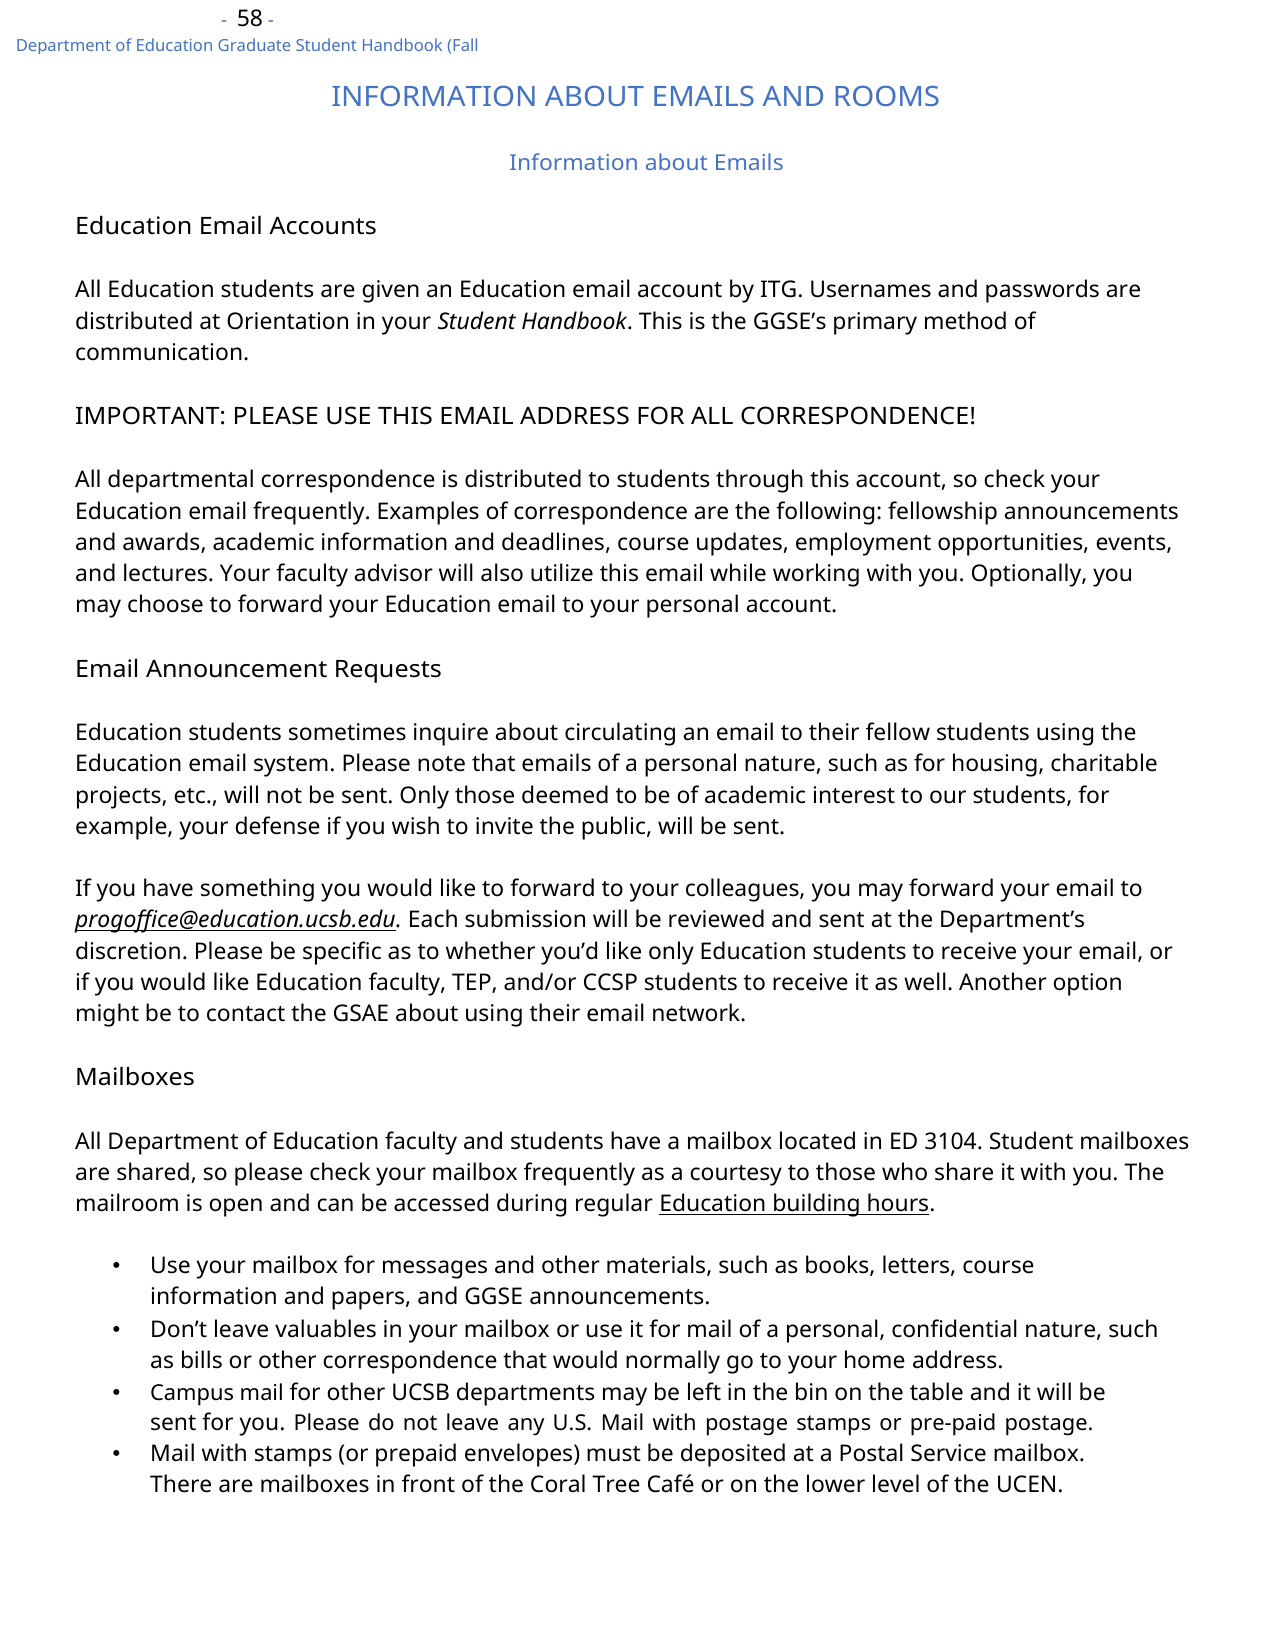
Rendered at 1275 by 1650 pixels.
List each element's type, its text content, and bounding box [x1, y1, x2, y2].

text Education students sometimes inquire about circulating an email to their fellow students using the Education email system. Please note that emails of a personal nature, such as for housing, charitable projects, etc., will not be sent. Only those deemed to be of academic interest to our students, for example, your defense if you wish to invite the public, will be sent. [75, 716, 1188, 841]
subtitle Email Announcement Requests [75, 652, 1206, 684]
list Don’t leave valuables in your mailbox or use it for mail of a personal, confidential nature, such as bills or other correspondence that would normally go to your home address. [112, 1313, 1181, 1375]
text If you have something you would like to forward to your colleagues, you may forward your email to progoffice@education.ucsb.edu. Each submission will be reviewed and sent at the Department’s discretion. Please be specific as to whether you’d like only Education students to receive your email, or if you would like Education faculty, TEP, and/or CCSP students to receive it as well. Another option might be to contact the GSAE about using their email network. [75, 872, 1187, 1028]
subtitle INFORMATION ABOUT EMAILS AND ROOMS [331, 76, 1206, 114]
text All Education students are given an Education email account by ITG. Usernames and passwords are distributed at Orientation in your Student Handbook. This is the GGSE’s primary method of communication. [75, 273, 1179, 367]
text All Department of Education faculty and students have a mailbox located in ED 3104. Student mailboxes are shared, so please check your mailbox frequently as a courtesy to those who share it with you. The mailroom is open and can be accessed during regular Education building hours. [75, 1125, 1196, 1218]
list Mail with stamps (or prepaid envelopes) must be deposited at a Postal Service mailbox. There are mailboxes in front of the Coral Tree Café or on the lower level of the UCEN. [112, 1437, 1147, 1499]
subtitle IMPORTANT: PLEASE USE THIS EMAIL ADDRESS FOR ALL CORRESPONDENCE! [75, 399, 1206, 431]
text Information about Emails [509, 147, 1206, 176]
subtitle Education Email Accounts [75, 209, 1206, 242]
list Campus mail for other UCSB departments may be left in the bin on the table and it will be sent for you. Please do not leave any U.S. Mail with postage stamps or pre-paid postage. [112, 1376, 1155, 1437]
subtitle Mailboxes [75, 1060, 1206, 1093]
list Use your mailbox for messages and other materials, such as books, letters, course information and papers, and GGSE announcements. [112, 1248, 1153, 1310]
text All departmental correspondence is distributed to students through this account, so check your Education email frequently. Examples of correspondence are the following: fellowship announcements and awards, academic information and deadlines, course updates, employment opportunities, events, and lectures. Your faculty advisor will also utilize this email while working with you. Optionally, you may choose to forward your Education email to your personal account. [75, 463, 1180, 620]
